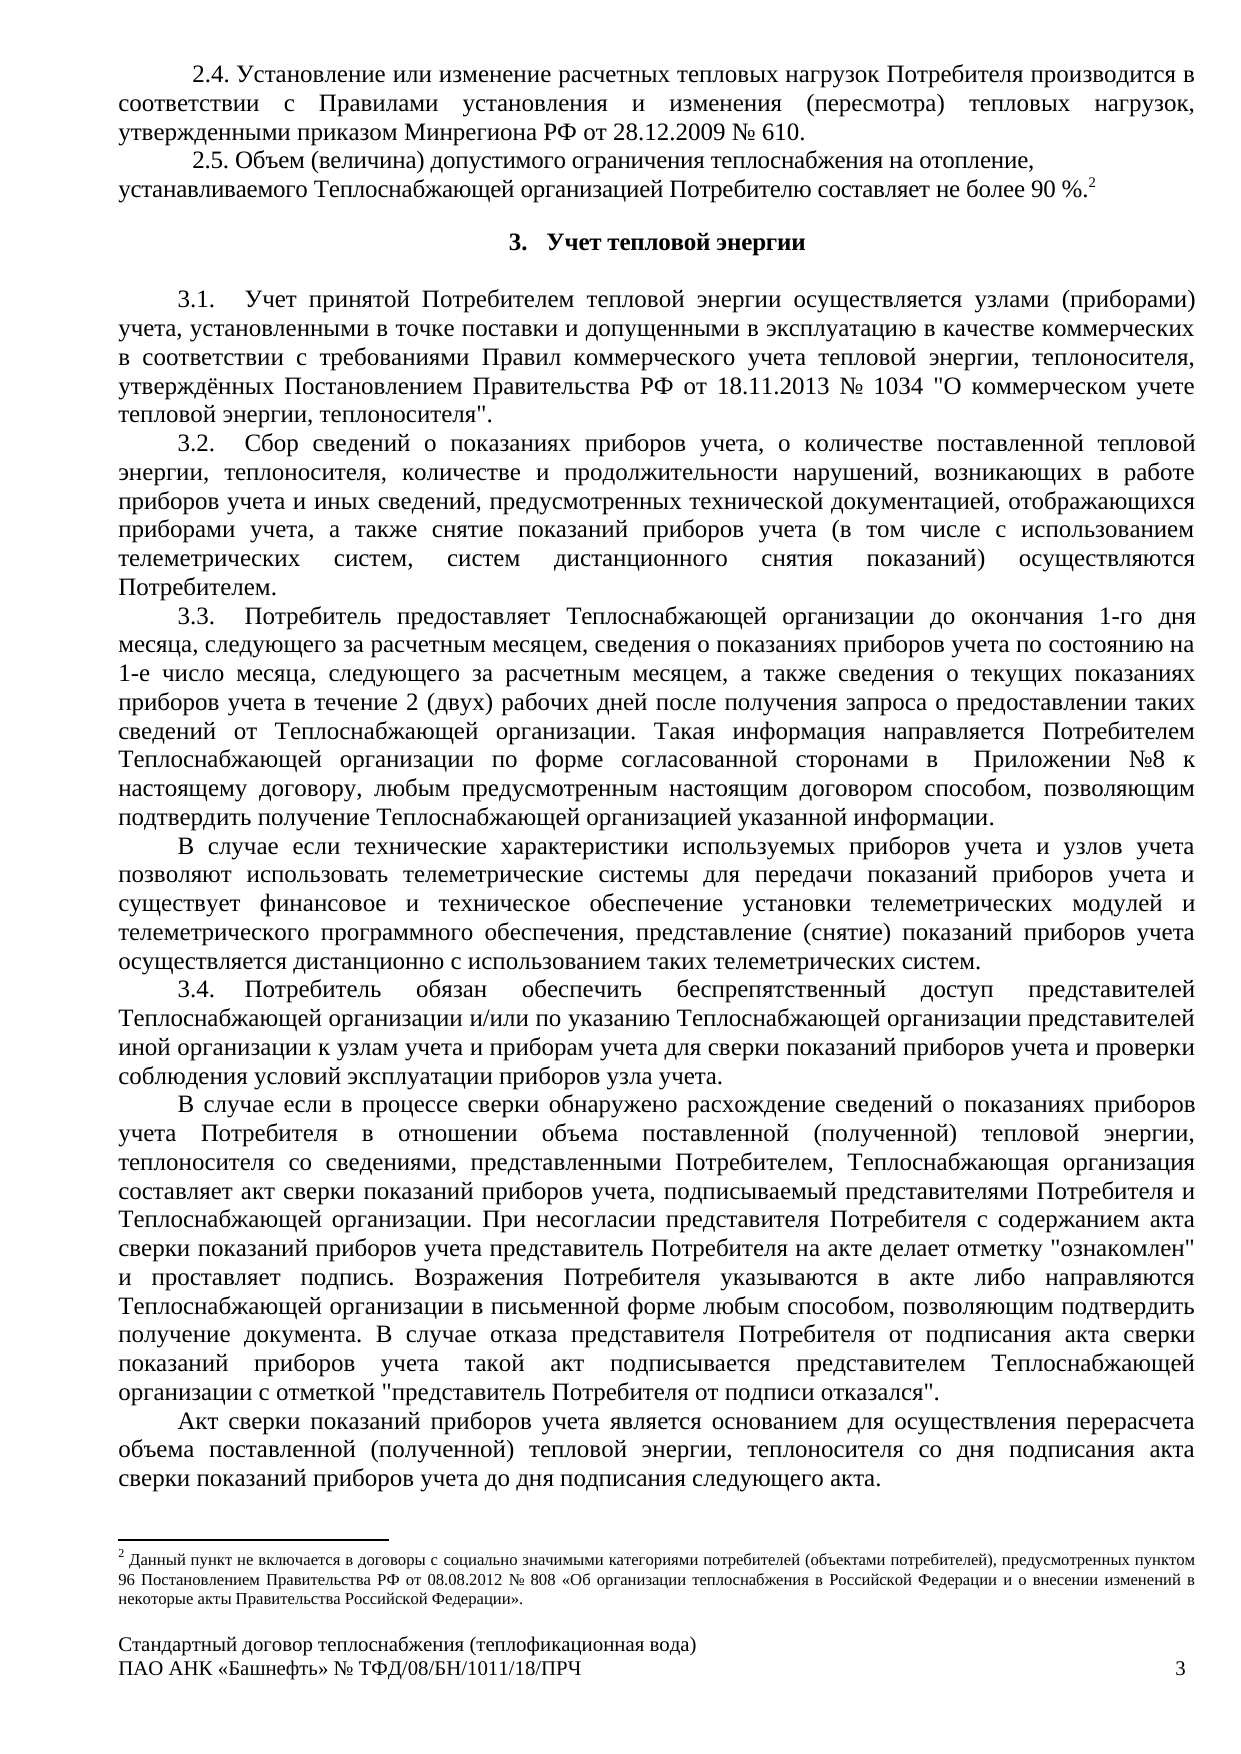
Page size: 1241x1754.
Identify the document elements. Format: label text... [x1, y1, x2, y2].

list Установление или изменение расчетных тепловых нагрузок Потребителя производится в соответствии с Правилами установления и изменения (пересмотра) тепловых нагрузок, утвержденными приказом Минрегиона РФ от 28.12.2009 № 610. [118, 59, 1196, 145]
list Сбор сведений о показаниях приборов учета, о количестве поставленной тепловой энергии, теплоносителя, количестве и продолжительности нарушений, возникающих в работе приборов учета и иных сведений, предусмотренных технической документацией, отображающихся приборами учета, а также снятие показаний приборов учета (в том числе с использованием телеметрических систем, систем дистанционного снятия показаний) осуществляются Потребителем. [118, 428, 1196, 601]
text В случае если технические характеристики используемых приборов учета и узлов учета позволяют использовать телеметрические системы для передачи показаний приборов учета и существует финансовое и техническое обеспечение установки телеметрических модулей и телеметрического программного обеспечения, представление (снятие) показаний приборов учета осуществляется дистанционно с использованием таких телеметрических систем. [118, 831, 1196, 974]
list Учет тепловой энергии [118, 227, 1196, 256]
list Потребитель предоставляет Теплоснабжающей организации до окончания 1-го дня месяца, следующего за расчетным месяцем, сведения о показаниях приборов учета по состоянию на 1-е число месяца, следующего за расчетным месяцем, а также сведения о текущих показаниях приборов учета в течение 2 (двух) рабочих дней после получения запроса о предоставлении таких сведений от Теплоснабжающей организации. Такая информация направляется Потребителем Теплоснабжающей организации по форме согласованной сторонами в Приложении №8 к настоящему договору, любым предусмотренным настоящим договором способом, позволяющим подтвердить получение Теплоснабжающей организацией указанной информации. [118, 601, 1196, 831]
list Потребитель обязан обеспечить беспрепятственный доступ представителей Теплоснабжающей организации и/или по указанию Теплоснабжающей организации представителей иной организации к узлам учета и приборам учета для сверки показаний приборов учета и проверки соблюдения условий эксплуатации приборов узла учета. [118, 974, 1196, 1089]
text Акт сверки показаний приборов учета является основанием для осуществления перерасчета объема поставленной (полученной) тепловой энергии, теплоносителя со дня подписания акта сверки показаний приборов учета до дня подписания следующего акта. [118, 1406, 1196, 1492]
text В случае если в процессе сверки обнаружено расхождение сведений о показаниях приборов учета Потребителя в отношении объема поставленной (полученной) тепловой энергии, теплоносителя со сведениями, представленными Потребителем, Теплоснабжающая организация составляет акт сверки показаний приборов учета, подписываемый представителями Потребителя и Теплоснабжающей организации. При несогласии представителя Потребителя с содержанием акта сверки показаний приборов учета представитель Потребителя на акте делает отметку "ознакомлен" и проставляет подпись. Возражения Потребителя указываются в акте либо направляются Теплоснабжающей организации в письменной форме любым способом, позволяющим подтвердить получение документа. В случае отказа представителя Потребителя от подписания акта сверки показаний приборов учета такой акт подписывается представителем Теплоснабжающей организации с отметкой "представитель Потребителя от подписи отказался". [118, 1089, 1196, 1406]
list Объем (величина) допустимого ограничения теплоснабжения на отопление, устанавливаемого Теплоснабжающей организацией Потребителю составляет не более 90 %. [118, 145, 1196, 203]
list Учет принятой Потребителем тепловой энергии осуществляется узлами (приборами) учета, установленными в точке поставки и допущенными в эксплуатацию в качестве коммерческих в соответствии с требованиями Правил коммерческого учета тепловой энергии, теплоносителя, утверждённых Постановлением Правительства РФ от 18.11.2013 № 1034 "О коммерческом учете тепловой энергии, теплоносителя". [118, 284, 1196, 428]
